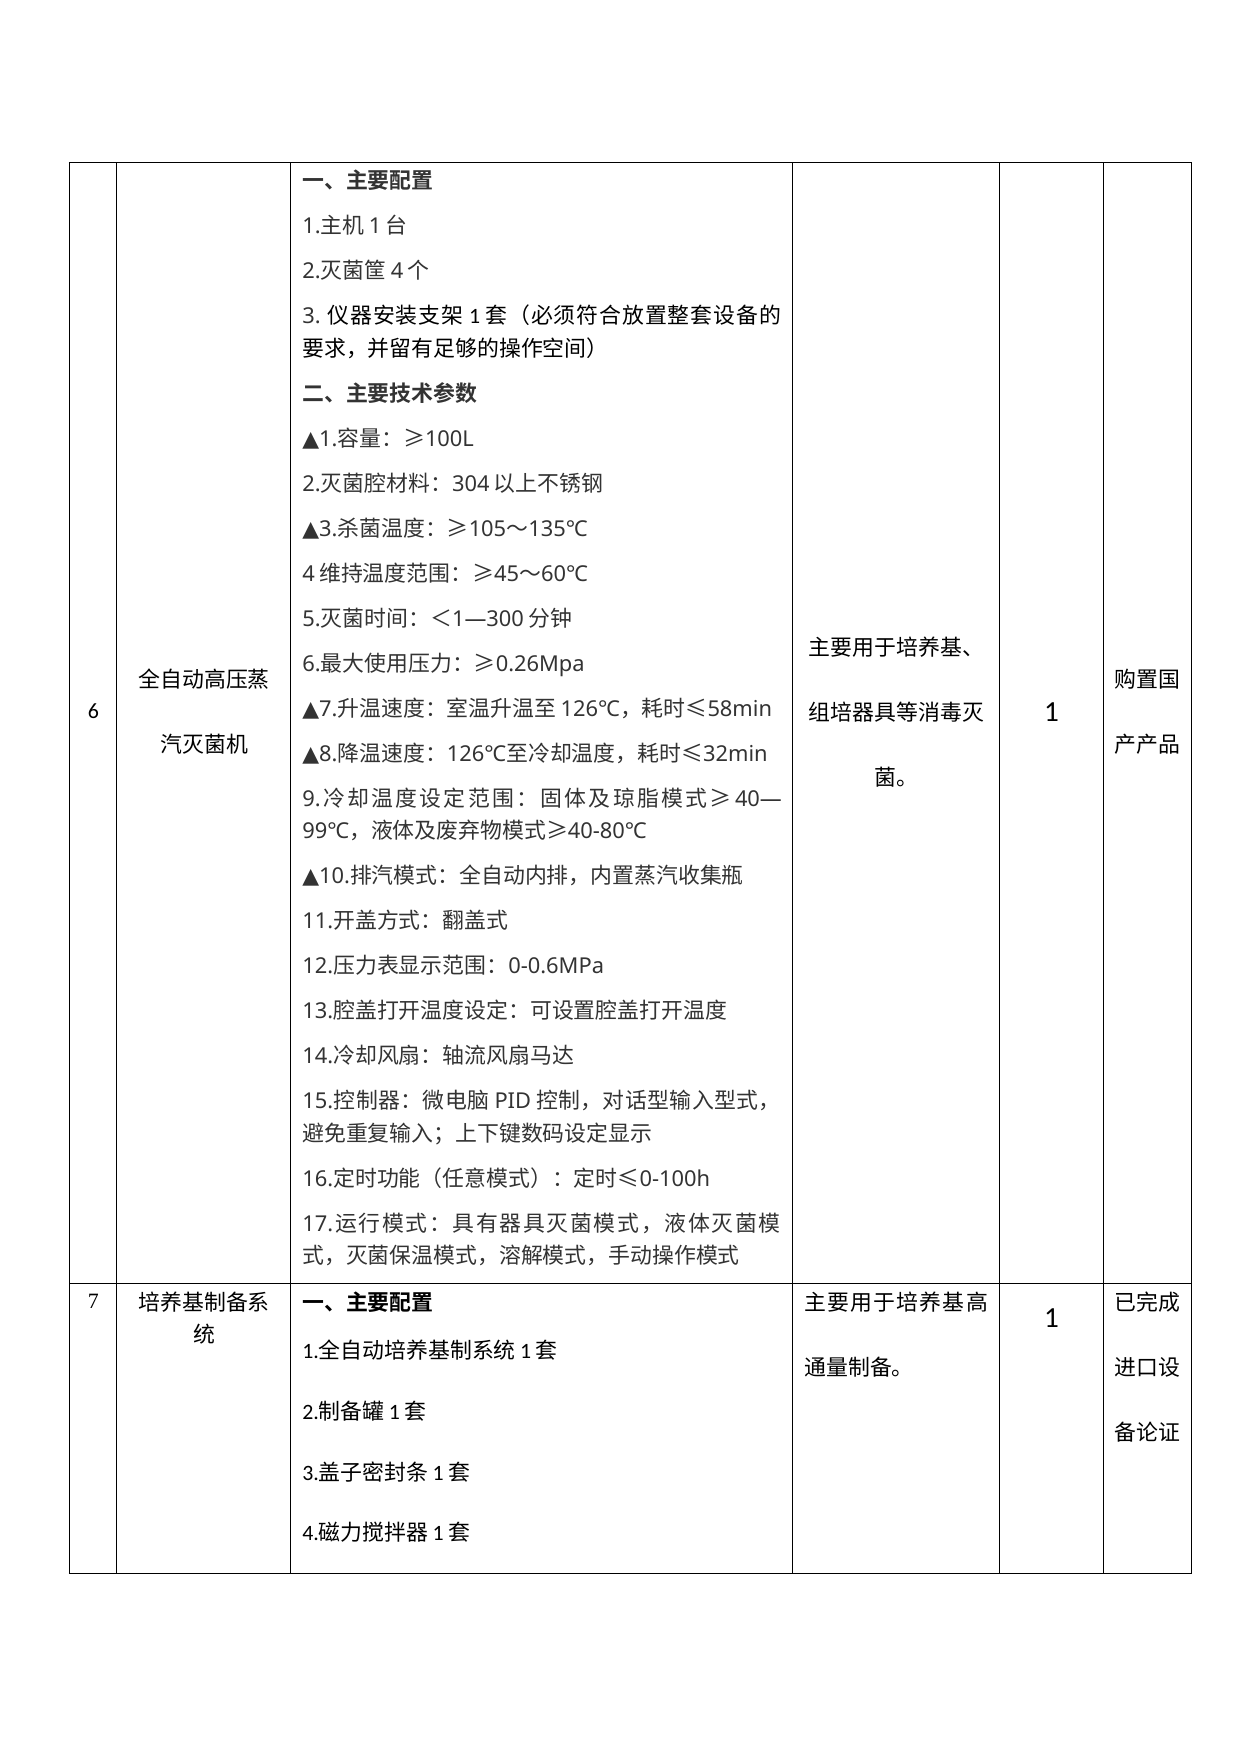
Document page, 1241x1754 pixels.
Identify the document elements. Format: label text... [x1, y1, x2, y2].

table_cell 培养基制备系统 [117, 1284, 290, 1572]
table_cell 1 [1000, 163, 1103, 1283]
table_cell 6 [70, 163, 116, 1283]
table_cell 7 [70, 1284, 116, 1572]
table_cell 主要用于培养基高通量制备。 [793, 1284, 999, 1572]
table_cell 主要用于培养基、组培器具等消毒灭菌。 [793, 163, 999, 1283]
table_cell 主要配置 1.主机1台 2.灭菌筐4个 3. 仪器安装支架1套（必须符合放置整套设备的要求，并留有足够的操作空间） 主要技术参数 ▲1.容量：≥100L 2.灭菌腔材料：304以上不锈钢 ▲3.杀菌温度：≥105～135℃ 4维持温度范围：≥45～60℃ 5.灭菌时间：＜1—300分钟 6.最大使用压力：≥0.26Mpa ▲7.升温速度：室温升温至126℃，耗时≤58min ▲8.降温速度：126℃至冷却温度，耗时≤32min 9.冷却温度设定范围：固体及琼脂模式≥40—99℃，液体及废弃物模式≥40-80℃ ▲10.排汽模式：全自动内排，内置蒸汽收集瓶 11.开盖方式：翻盖式 12.压力表显示范围：0-0.6MPa 13.腔盖打开温度设定：可设置腔盖打开温度 14.冷却风扇：轴流风扇马达 15.控制器：微电脑PID控制，对话型输入型式，避免重复输入；上下键数码设定显示 16.定时功能（任意模式）：定时≤0-100h 17.运行模式：具有器具灭菌模式，液体灭菌模式，灭菌保温模式，溶解模式，手动操作模式 [291, 163, 792, 1283]
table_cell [291, 1284, 792, 1572]
table_cell 全自动高压蒸汽灭菌机 [117, 163, 290, 1283]
table_cell 购置国产产品 [1104, 163, 1191, 1283]
table_cell 1 [1000, 1284, 1103, 1572]
table_cell 已完成进口设备论证 [1104, 1284, 1191, 1572]
